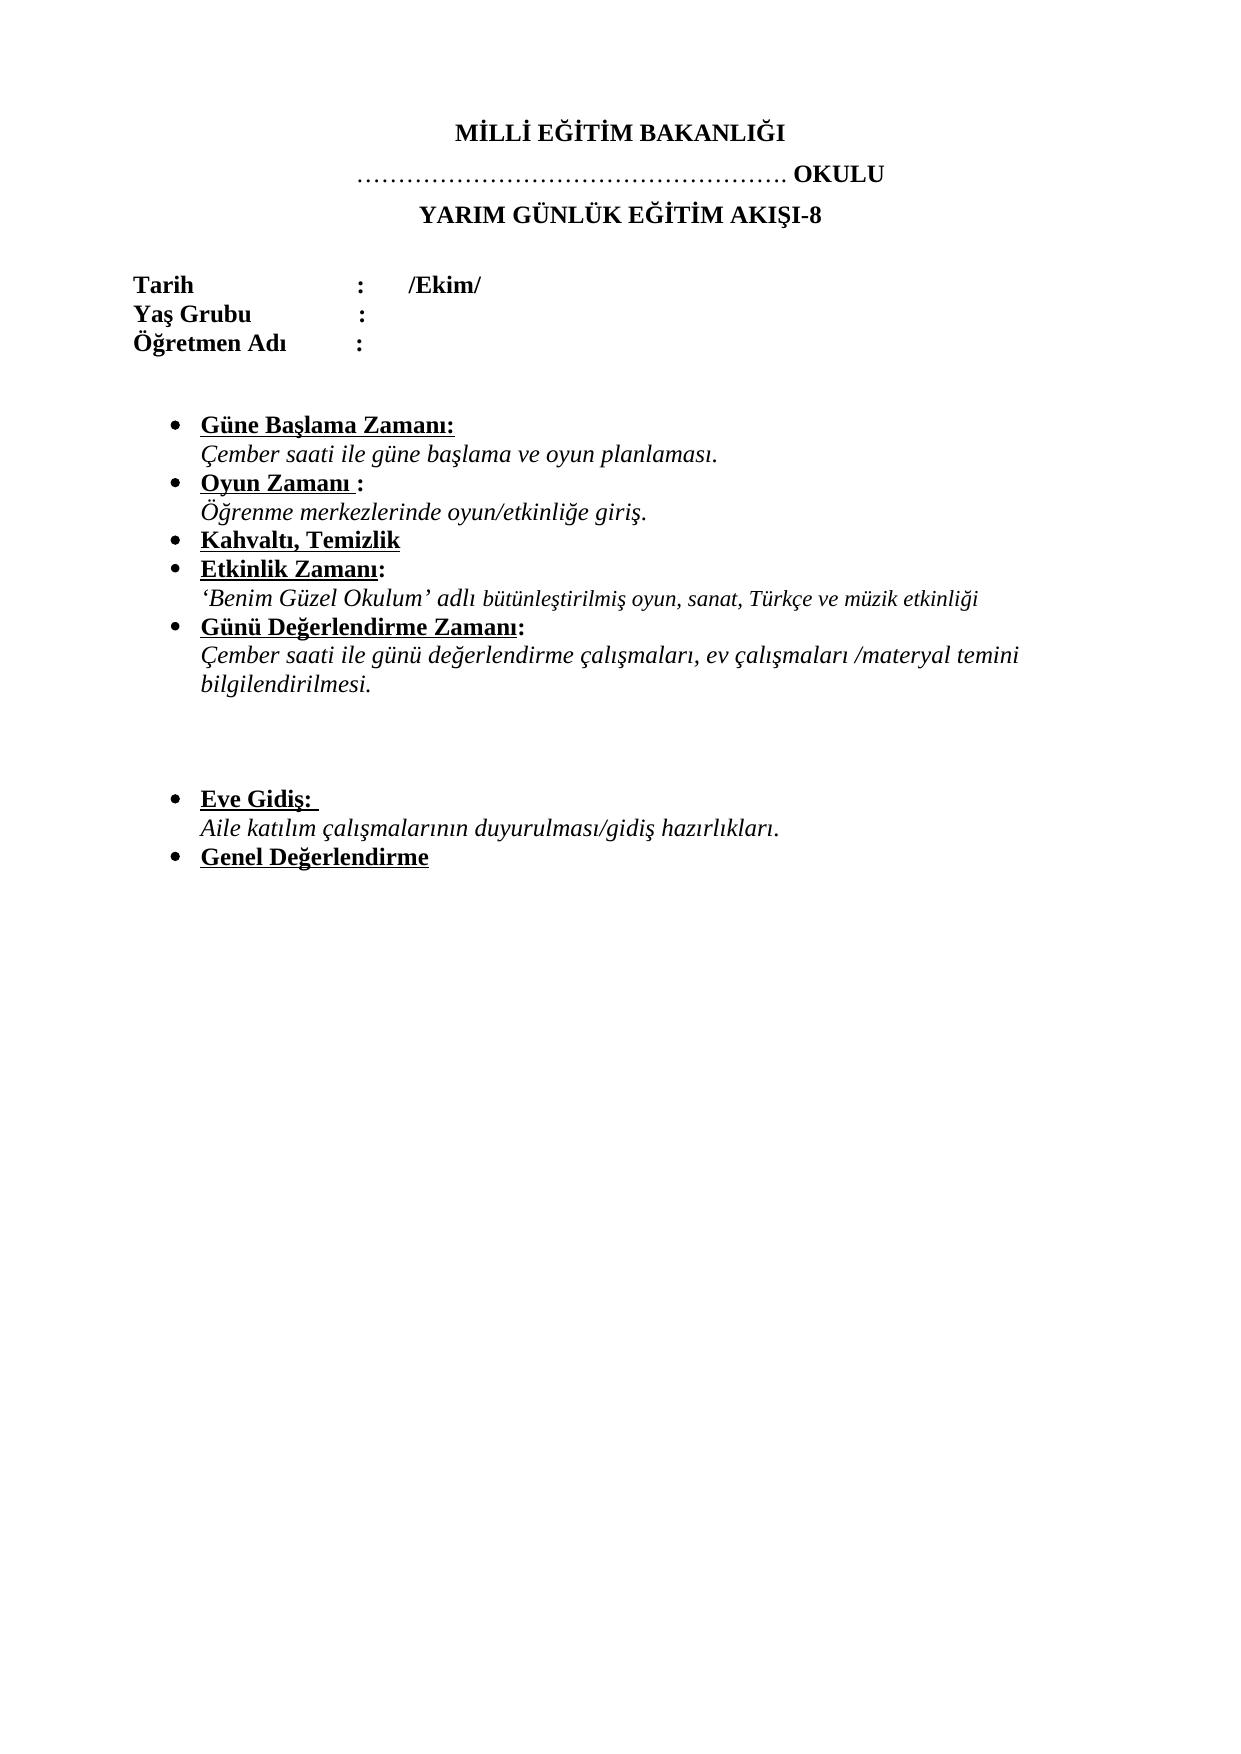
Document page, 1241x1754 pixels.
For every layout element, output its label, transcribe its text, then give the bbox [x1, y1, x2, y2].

list Kahvaltı, Temizlik [171, 526, 1070, 554]
list Eve Gidiş: [171, 784, 1070, 813]
list Aile katılım çalışmalarının duyurulması/gidiş hazırlıkları. [200, 813, 1070, 842]
list Genel Değerlendirme [171, 842, 1070, 871]
text Öğretmen Adı : [133, 328, 1092, 357]
text Tarih : /Ekim/ [133, 271, 1092, 299]
text ……………………………………………. OKULU [148, 159, 1092, 188]
list ‘Benim Güzel Okulum’ adlı bütünleştirilmiş oyun, sanat, Türkçe ve müzik etkinliği [200, 583, 1070, 612]
list Çember saati ile günü değerlendirme çalışmaları, ev çalışmaları /materyal temini bilgilendirilmesi. [200, 641, 1070, 698]
list Oyun Zamanı : [171, 468, 1070, 497]
text MİLLİ EĞİTİM BAKANLIĞI [148, 118, 1092, 147]
list Güne Başlama Zamanı: [171, 411, 1070, 439]
list Çember saati ile güne başlama ve oyun planlaması. [200, 439, 1070, 468]
list Etkinlik Zamanı: [171, 554, 1070, 583]
text YARIM GÜNLÜK EĞİTİM AKIŞI-8 [148, 201, 1092, 229]
list Günü Değerlendirme Zamanı: [171, 612, 1070, 641]
list Öğrenme merkezlerinde oyun/etkinliğe giriş. [200, 497, 1070, 526]
text Yaş Grubu : [133, 299, 1092, 328]
